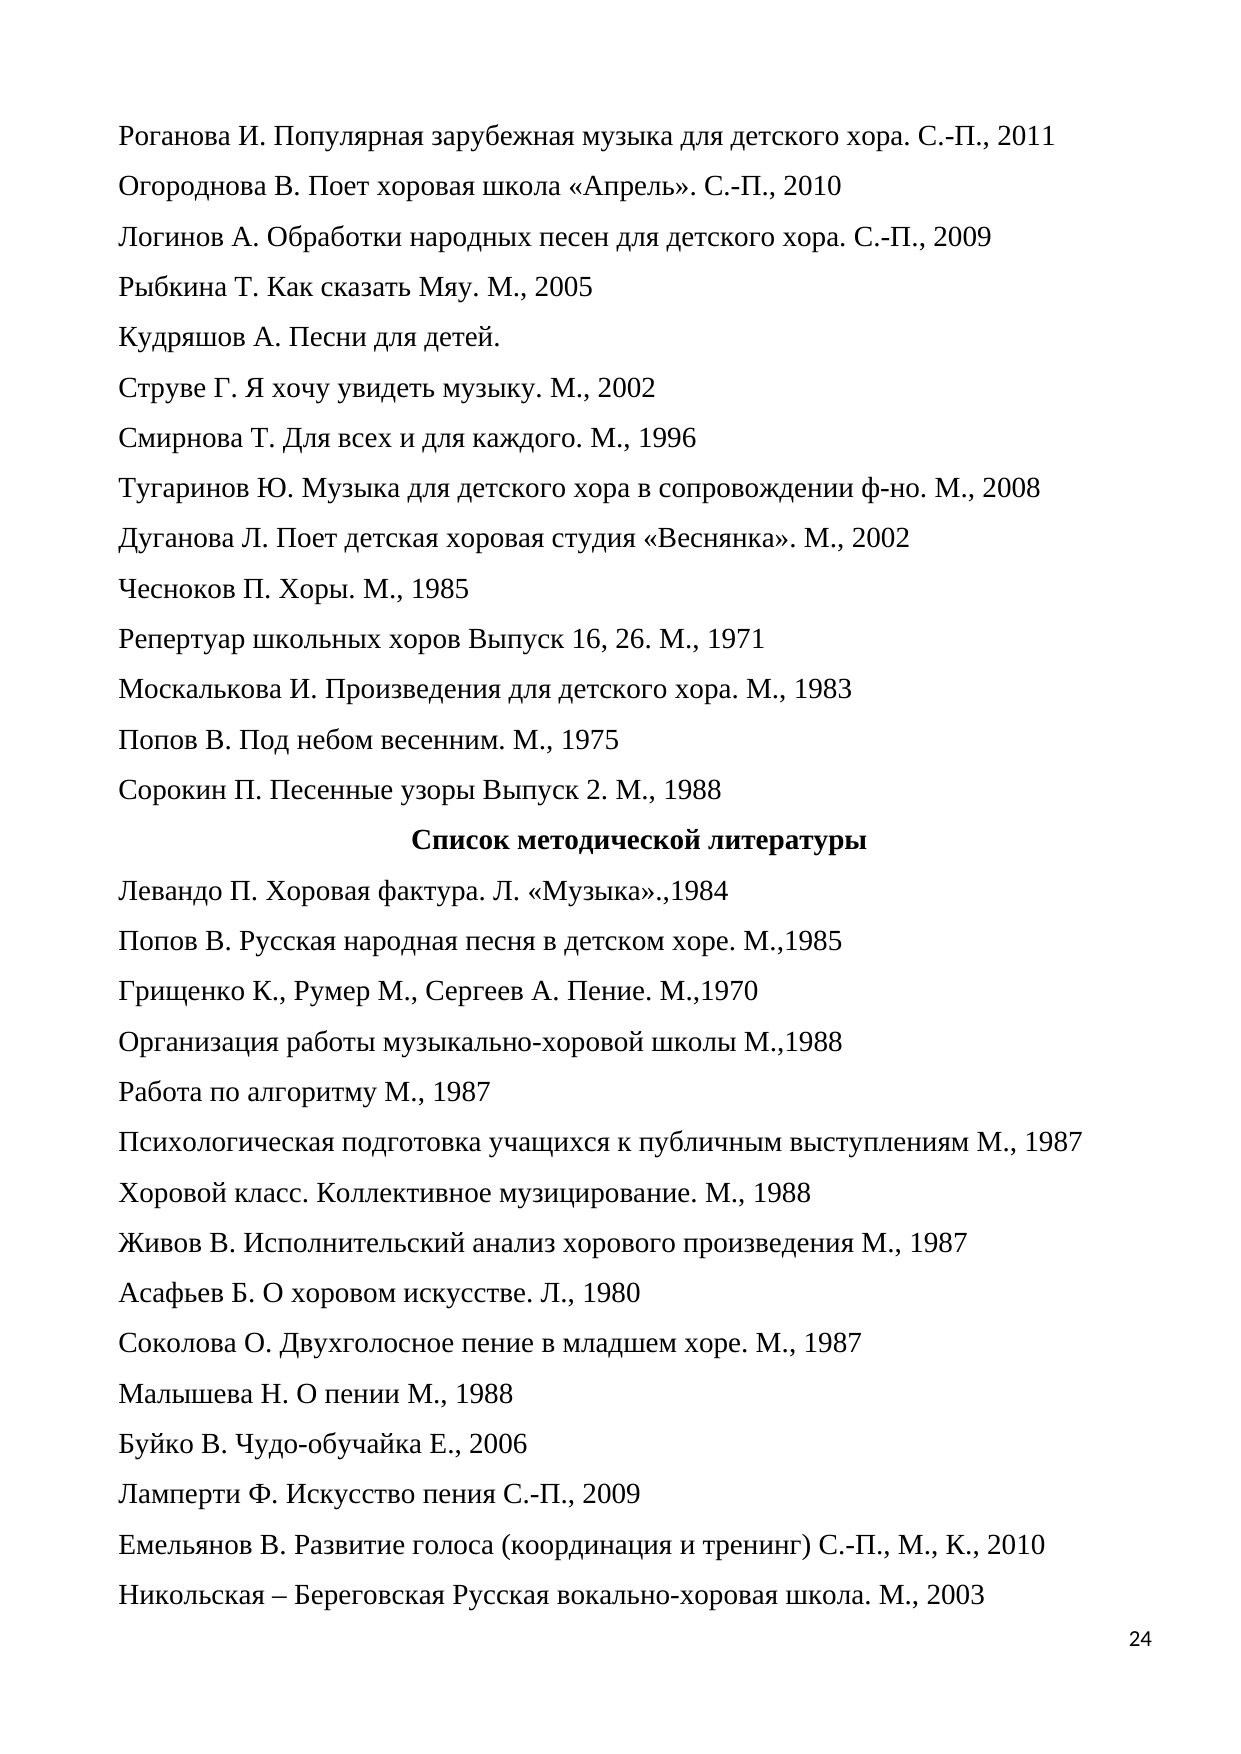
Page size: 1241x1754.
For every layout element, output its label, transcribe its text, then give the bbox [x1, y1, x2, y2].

text Сорокин П. Песенные узоры Выпуск 2. М., 1988 [118, 772, 1160, 806]
text Левандо П. Хоровая фактура. Л. «Музыка».,1984 [118, 873, 1160, 906]
text Буйко В. Чудо-обучайка Е., 2006 [118, 1426, 1160, 1460]
text Смирнова Т. Для всех и для каждого. М., 1996 [118, 420, 1160, 453]
text Список методической литературы [118, 822, 1160, 856]
text Тугаринов Ю. Музыка для детского хора в сопровождении ф-но. М., 2008 [118, 470, 1160, 504]
text Никольская – Береговская Русская вокально-хоровая школа. М., 2003 [118, 1577, 1160, 1611]
text Репертуар школьных хоров Выпуск 16, 26. М., 1971 [118, 621, 1160, 655]
text Чесноков П. Хоры. М., 1985 [118, 571, 1160, 604]
text Попов В. Под небом весенним. М., 1975 [118, 722, 1160, 755]
text Роганова И. Популярная зарубежная музыка для детского хора. С.-П., 2011 [118, 118, 1160, 152]
text Логинов А. Обработки народных песен для детского хора. С.-П., 2009 [118, 219, 1160, 252]
text Ламперти Ф. Искусство пения С.-П., 2009 [118, 1477, 1160, 1510]
text Попов В. Русская народная песня в детском хоре. М.,1985 [118, 923, 1160, 957]
text Асафьев Б. О хоровом искусстве. Л., 1980 [118, 1275, 1160, 1309]
text Соколова О. Двухголосное пение в младшем хоре. М., 1987 [118, 1326, 1160, 1359]
text Кудряшов А. Песни для детей. [118, 319, 1160, 353]
text Организация работы музыкально-хоровой школы М.,1988 [118, 1024, 1160, 1057]
text Струве Г. Я хочу увидеть музыку. М., 2002 [118, 370, 1160, 403]
text Рыбкина Т. Как сказать Мяу. М., 2005 [118, 269, 1160, 303]
text Работа по алгоритму М., 1987 [118, 1074, 1160, 1108]
text Хоровой класс. Коллективное музицирование. М., 1988 [118, 1175, 1160, 1208]
text Москалькова И. Произведения для детского хора. М., 1983 [118, 672, 1160, 705]
text Емельянов В. Развитие голоса (координация и тренинг) С.-П., М., К., 2010 [118, 1527, 1160, 1560]
text Психологическая подготовка учащихся к публичным выступлениям М., 1987 [118, 1124, 1160, 1158]
text Грищенко К., Румер М., Сергеев А. Пение. М.,1970 [118, 973, 1160, 1007]
text Дуганова Л. Поет детская хоровая студия «Веснянка». М., 2002 [118, 521, 1160, 554]
text Живов В. Исполнительский анализ хорового произведения М., 1987 [118, 1225, 1160, 1258]
text Малышева Н. О пении М., 1988 [118, 1376, 1160, 1409]
text Огороднова В. Поет хоровая школа «Апрель». С.-П., 2010 [118, 168, 1160, 202]
